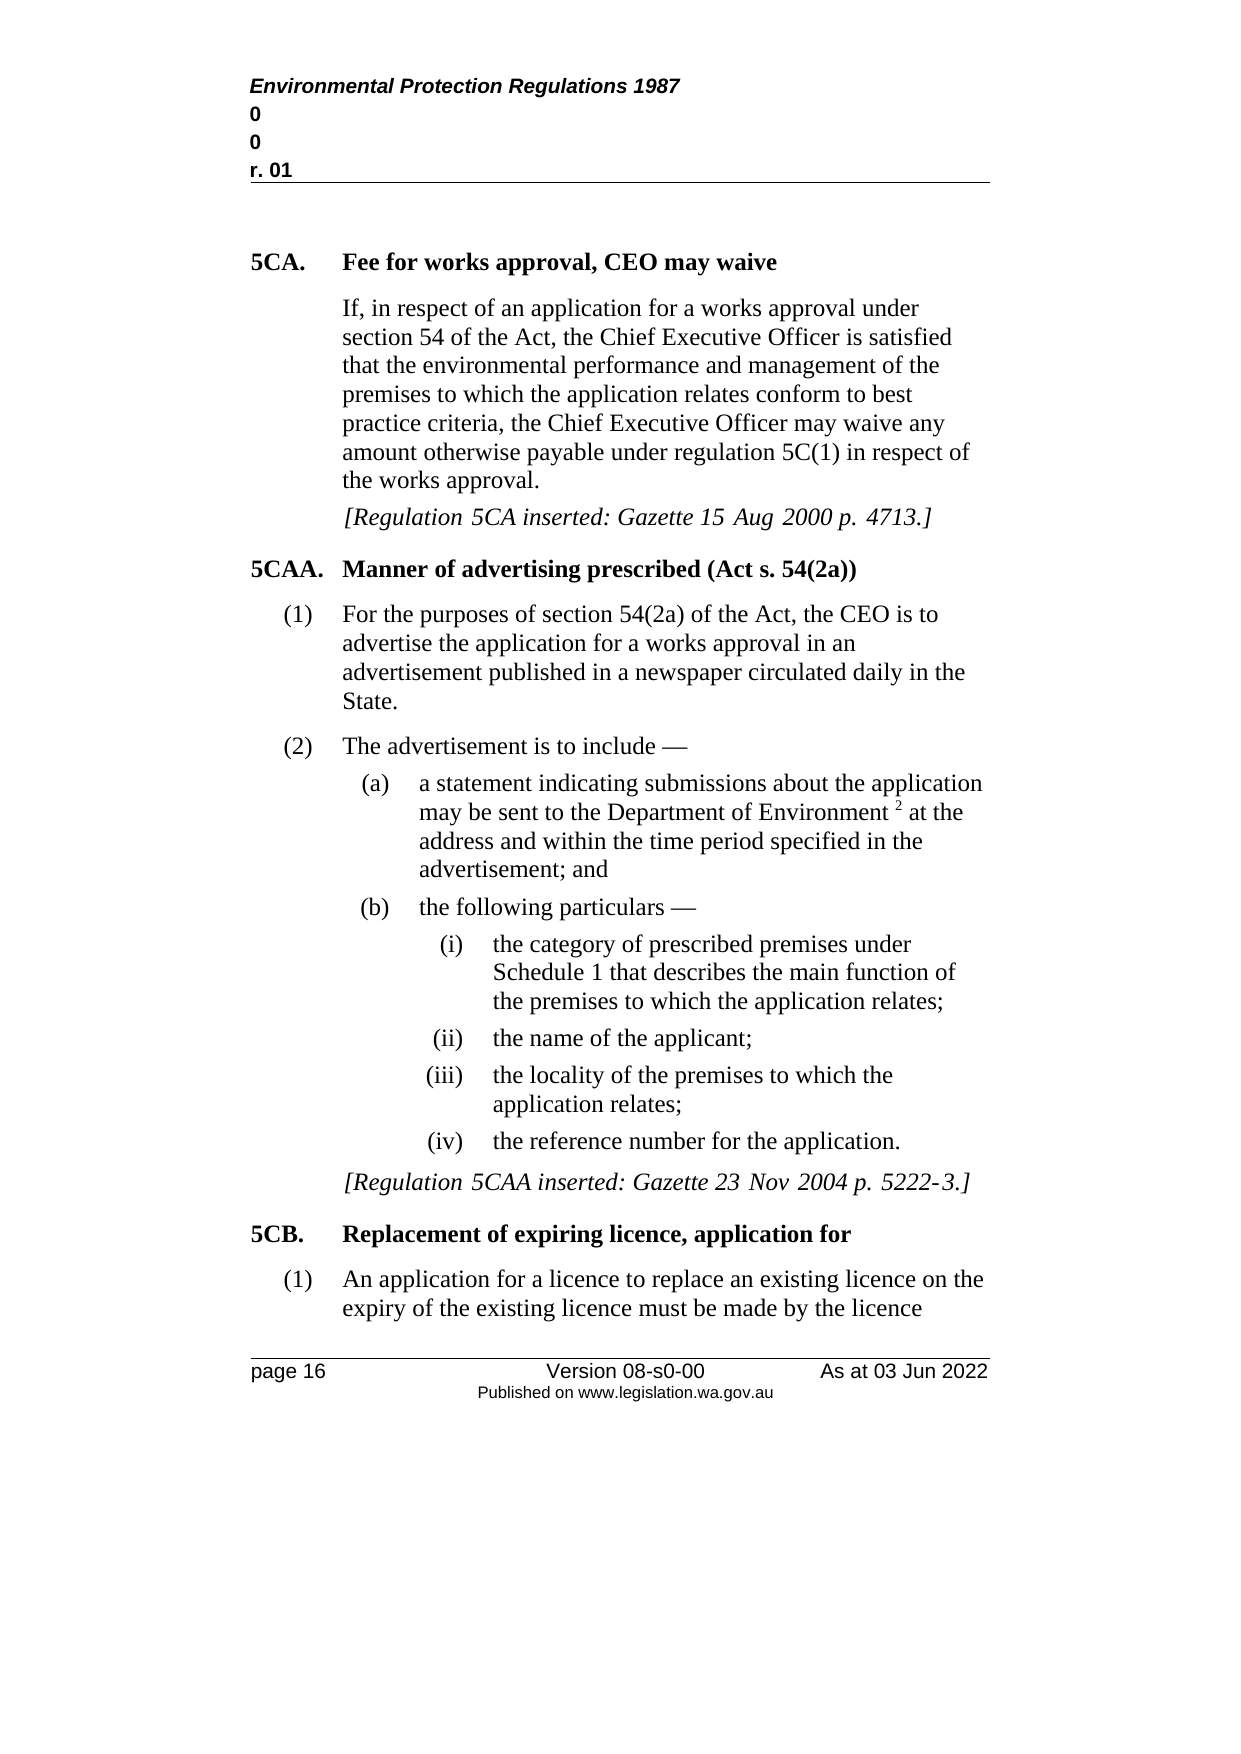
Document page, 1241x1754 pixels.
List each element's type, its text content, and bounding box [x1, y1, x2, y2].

text [Regulation 5CAA inserted: Gazette 23 Nov 2004 p. 5222-3.] [251, 1167, 990, 1196]
text (b) the following particulars — [251, 892, 990, 920]
text (iv) the reference number for the application. [251, 1126, 990, 1155]
text If, in respect of an application for a works approval under section 54 of the Act, the Chief Executive Officer is satisfied that the environmental performance and management of the premises to which the application relates conform to best practice criteria, the Chief Executive Officer may waive any amount otherwise payable under regulation 5C(1) in respect of the works approval. [251, 293, 990, 494]
text (iii) the locality of the premises to which the application relates; [251, 1060, 990, 1118]
text (i) the category of prescribed premises under Schedule 1 that describes the main function of the premises to which the application relates; [251, 929, 990, 1015]
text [251, 1264, 990, 1322]
text (a) a statement indicating submissions about the application may be sent to the Department of Environment 2 at the address and within the time period specified in the advertisement; and [251, 768, 990, 883]
text (1) For the purposes of section 54(2a) of the Act, the CEO is to advertise the application for a works approval in an advertisement published in a newspaper circulated daily in the State. [251, 599, 990, 714]
subtitle 5CA. Fee for works approval, CEO may waive [251, 247, 990, 276]
text (2) The advertisement is to include — [251, 731, 990, 760]
subtitle 5CAA. Manner of advertising prescribed (Act s. 54(2a)) [251, 554, 990, 583]
text [Regulation 5CA inserted: Gazette 15 Aug 2000 p. 4713.] [251, 502, 990, 531]
subtitle 5CB. Replacement of expiring licence, application for [251, 1219, 990, 1248]
text (ii) the name of the applicant; [251, 1023, 990, 1052]
